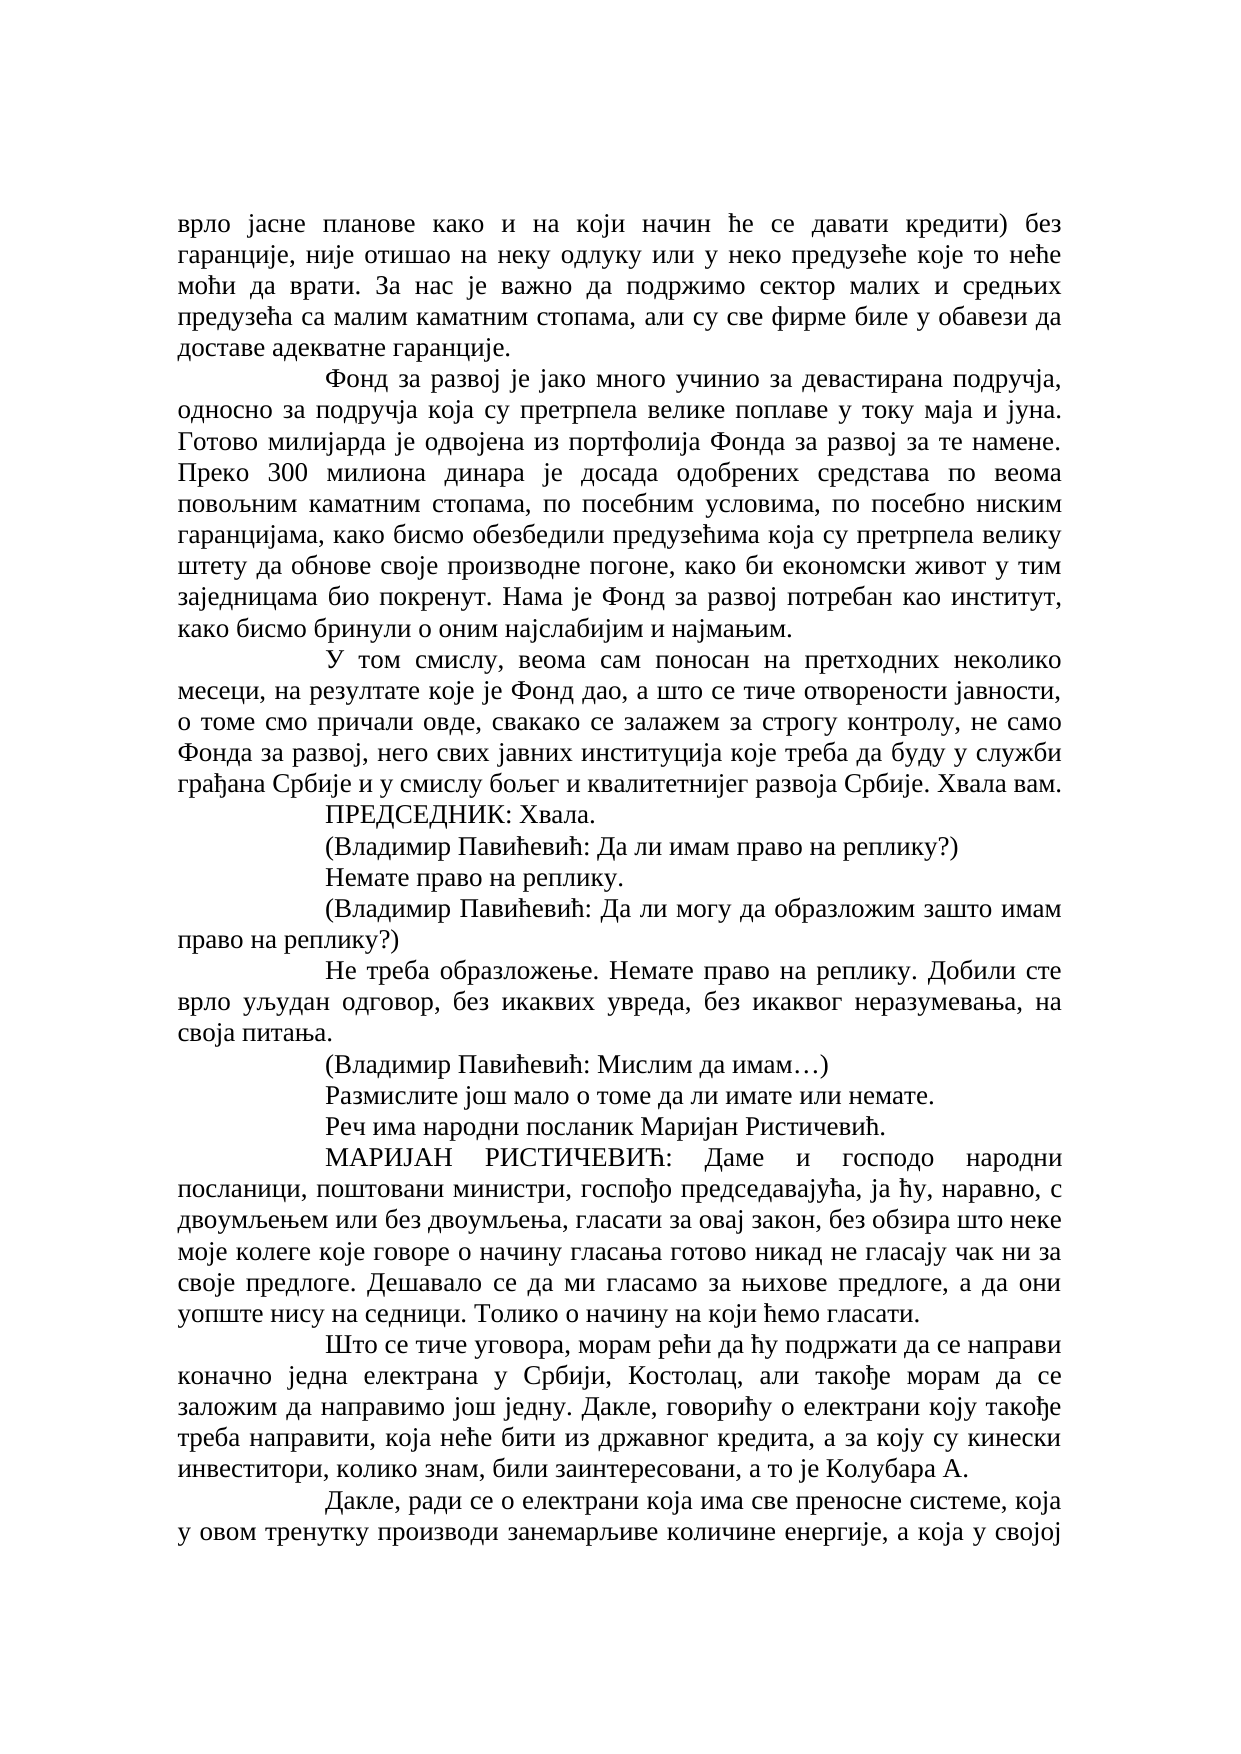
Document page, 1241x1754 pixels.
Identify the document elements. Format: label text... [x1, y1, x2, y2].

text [177, 207, 1063, 362]
text У том смислу, веома сам поносан на претходних неколико месеци, на резултате које је Фонд дао, а што се тиче отворености јавности, о томе смо причали овде, свакако се залажем за строгу контролу, не само Фонда за развој, него свих јавних институција које треба да буду у служби грађана Србије и у смислу бољег и квалитетнијег развоја Србије. Хвала вам. [177, 643, 1063, 798]
text Фонд за развој је јако много учинио за девастирана подручја, односно за подручја која су претрпела велике поплаве у току маја и јуна. Готово милијарда је одвојена из портфолија Фонда за развој за те намене. Преко 300 милиона динара је досада одобрених средстава по веома повољним каматним стопама, по посебним условима, по посебно ниским гаранцијама, како бисмо обезбедили предузећима која су претрпела велику штету да обнове своје производне погоне, како би економски живот у тим заједницама био покренут. Нама је Фонд за развој потребан као институт, како бисмо бринули о оним најслабијим и најмањим. [177, 362, 1063, 643]
text Што се тиче уговора, морам рећи да ћу подржати да се направи коначно једна електрана у Србији, Костолац, али такође морам да се заложим да направимо још једну. Дакле, говорићу о електрани коју такође треба направити, која неће бити из државног кредита, а за коју су кинески инвеститори, колико знам, били заинтересовани, а то је Колубара А. [177, 1328, 1063, 1484]
text Размислите још мало о томе да ли имате или немате. [177, 1079, 1063, 1110]
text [177, 1484, 1063, 1546]
text Не треба образложење. Немате право на реплику. Добили сте врло уљудан одговор, без икаквих увреда, без икаквог неразумевања, на своја питања. [177, 954, 1063, 1048]
text (Владимир Павићевић: Да ли имам право на реплику?) [177, 830, 1063, 861]
text (Владимир Павићевић: Мислим да имам…) [177, 1048, 1063, 1079]
text МАРИЈАН РИСТИЧЕВИЋ: Даме и господо народни посланици, поштовани министри, госпођо председавајућа, ја ћу, наравно, с двоумљењем или без двоумљења, гласати за овај закон, без обзира што неке моје колеге које говоре о начину гласања готово никад не гласају чак ни за своје предлоге. Дешавало се да ми гласамо за њихове предлоге, а да они уопште нису на седници. Толико о начину на који ћемо гласати. [177, 1141, 1063, 1328]
text (Владимир Павићевић: Да ли могу да образложим зашто имам право на реплику?) [177, 892, 1063, 954]
text Реч има народни посланик Маријан Ристичевић. [177, 1110, 1063, 1141]
text Немате право на реплику. [177, 861, 1063, 892]
text ПРЕДСЕДНИК: Хвала. [177, 798, 1063, 830]
